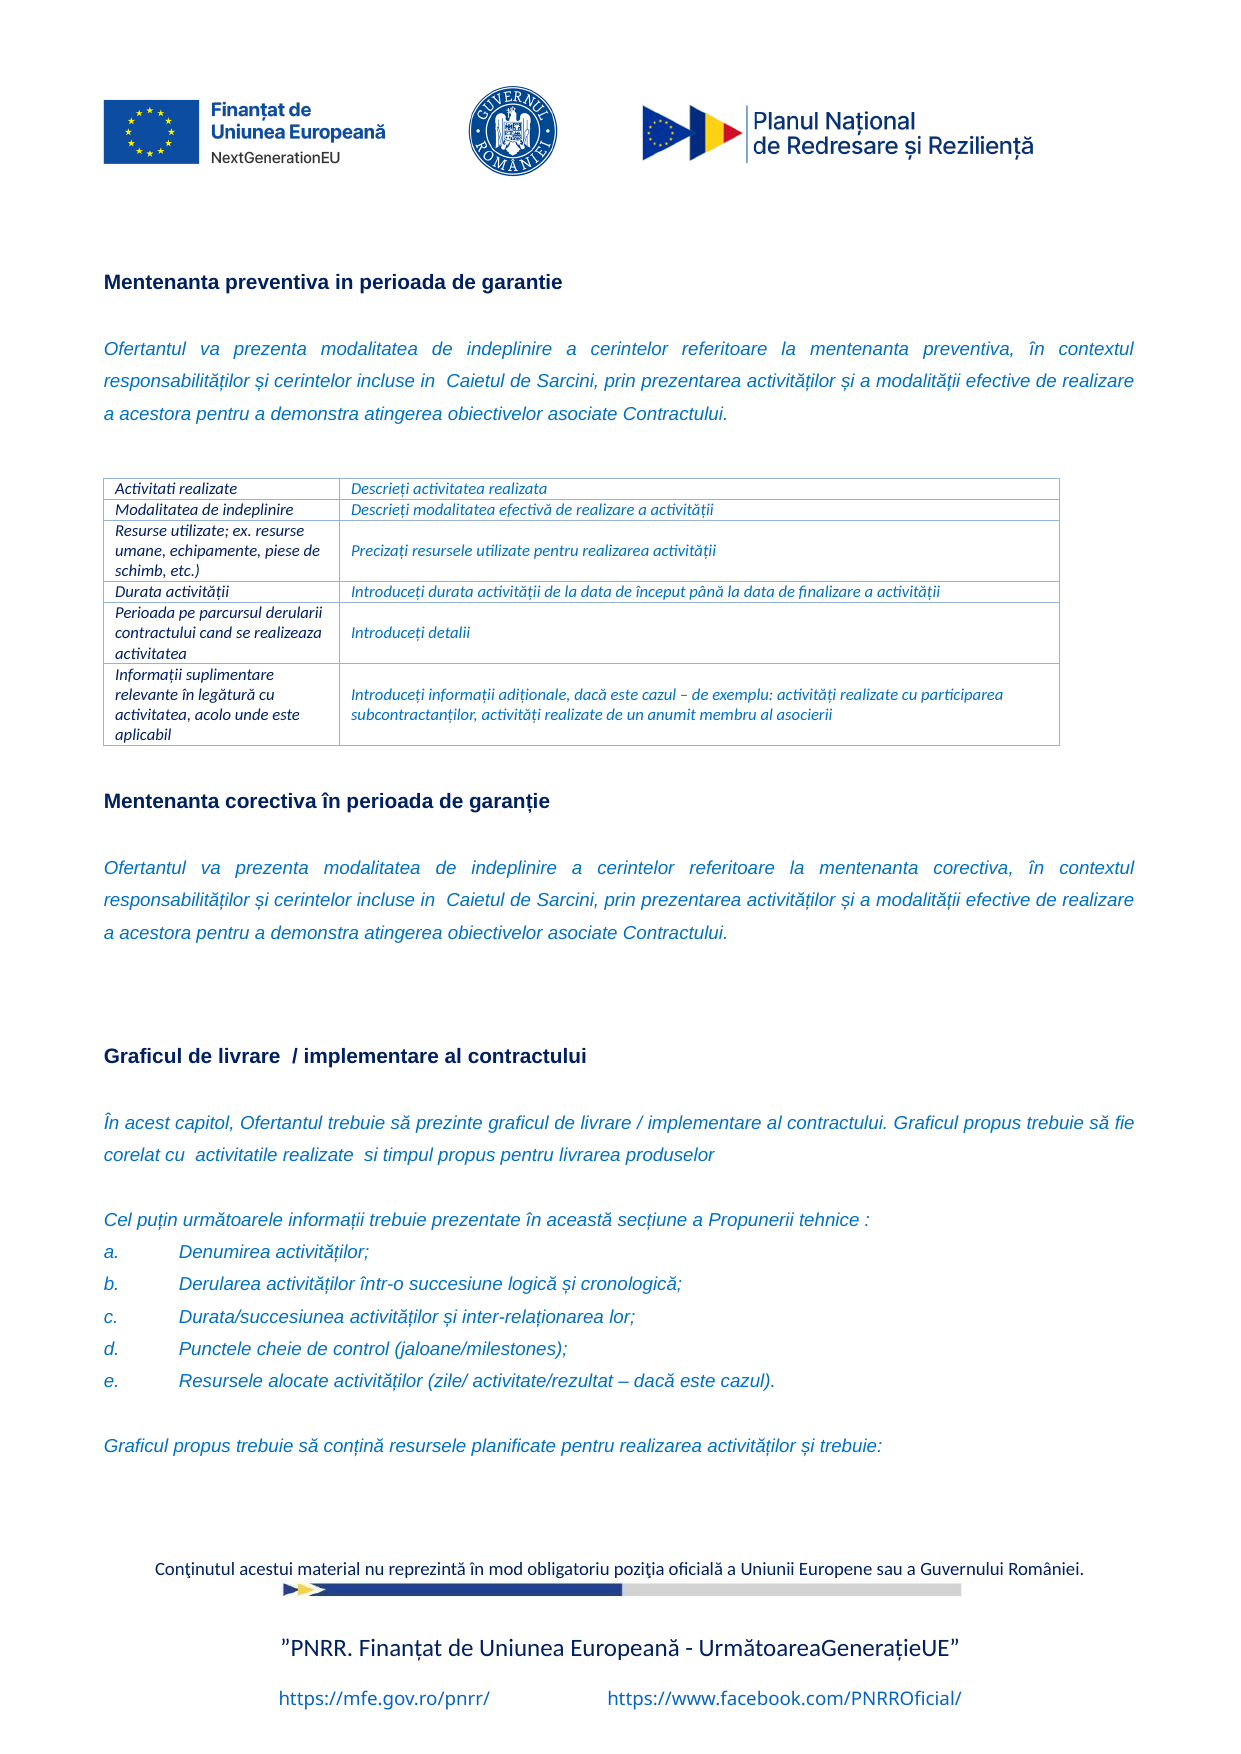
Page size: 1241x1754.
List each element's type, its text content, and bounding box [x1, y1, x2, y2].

table_cell Introduceți informații adiționale, dacă este cazul – de exemplu: activități realizate cu participarea subcontractanților, activități realizate de un anumit membru al asocierii [340, 664, 1059, 745]
table_cell Modalitatea de indeplinire [104, 500, 339, 519]
table_cell Resurse utilizate; ex. resurse umane, echipamente, piese de schimb, etc.) [104, 521, 339, 581]
table_cell Perioada pe parcursul derularii contractului cand se realizeaza activitatea [104, 603, 339, 663]
table_cell Introduceți detalii [340, 603, 1059, 663]
text Mentenanta corectiva în perioada de garanție [103, 789, 1137, 813]
text Cel puțin următoarele informații trebuie prezentate în această secțiune a Propunerii tehnice : [103, 1209, 1137, 1230]
text a. Denumirea activităților; [103, 1241, 1137, 1262]
picture [277, 1579, 963, 1599]
text b. Derularea activităților într-o succesiune logică și cronologică; [103, 1273, 1137, 1295]
table_header Descrieți activitatea realizata [340, 479, 1059, 499]
text c. Durata/succesiunea activităților și inter-relaționarea lor; [103, 1306, 1137, 1327]
text Mentenanta preventiva in perioada de garantie [103, 269, 1137, 293]
text Ofertantul va prezenta modalitatea de indeplinire a cerintelor referitoare la mentenanta corectiva, în contextul responsabilităților și cerintelor incluse in Caietul de Sarcini, prin prezentarea activităților și a modalității efective de realizare a acestora pentru a demonstra atingerea obiectivelor asociate Contractului. [103, 857, 1137, 943]
text Graficul de livrare / implementare al contractului [103, 1043, 1137, 1067]
table_cell Durata activității [104, 582, 339, 602]
picture [66, 75, 1041, 191]
text d. Punctele cheie de control (jaloane/milestones); [103, 1338, 1137, 1359]
text Graficul propus trebuie să conțină resursele planificate pentru realizarea activităților și trebuie: [103, 1435, 1137, 1456]
table_cell Introduceți durata activității de la data de început până la data de finalizare a activității [340, 582, 1059, 602]
text În acest capitol, Ofertantul trebuie să prezinte graficul de livrare / implementare al contractului. Graficul propus trebuie să fie corelat cu activitatile realizate si timpul propus pentru livrarea produselor [103, 1112, 1137, 1166]
table_header Activitati realizate [104, 479, 339, 499]
table_cell Precizați resursele utilizate pentru realizarea activității [340, 521, 1059, 581]
table_cell Descrieți modalitatea efectivă de realizare a activității [340, 500, 1059, 519]
text e. Resursele alocate activităților (zile/ activitate/rezultat – dacă este cazul). [103, 1370, 1137, 1392]
table_cell Informații suplimentare relevante în legătură cu activitatea, acolo unde este aplicabil [104, 664, 339, 745]
text Ofertantul va prezenta modalitatea de indeplinire a cerintelor referitoare la mentenanta preventiva, în contextul responsabilităților și cerintelor incluse in Caietul de Sarcini, prin prezentarea activităților și a modalității efective de realizare a acestora pentru a demonstra atingerea obiectivelor asociate Contractului. [103, 338, 1137, 424]
